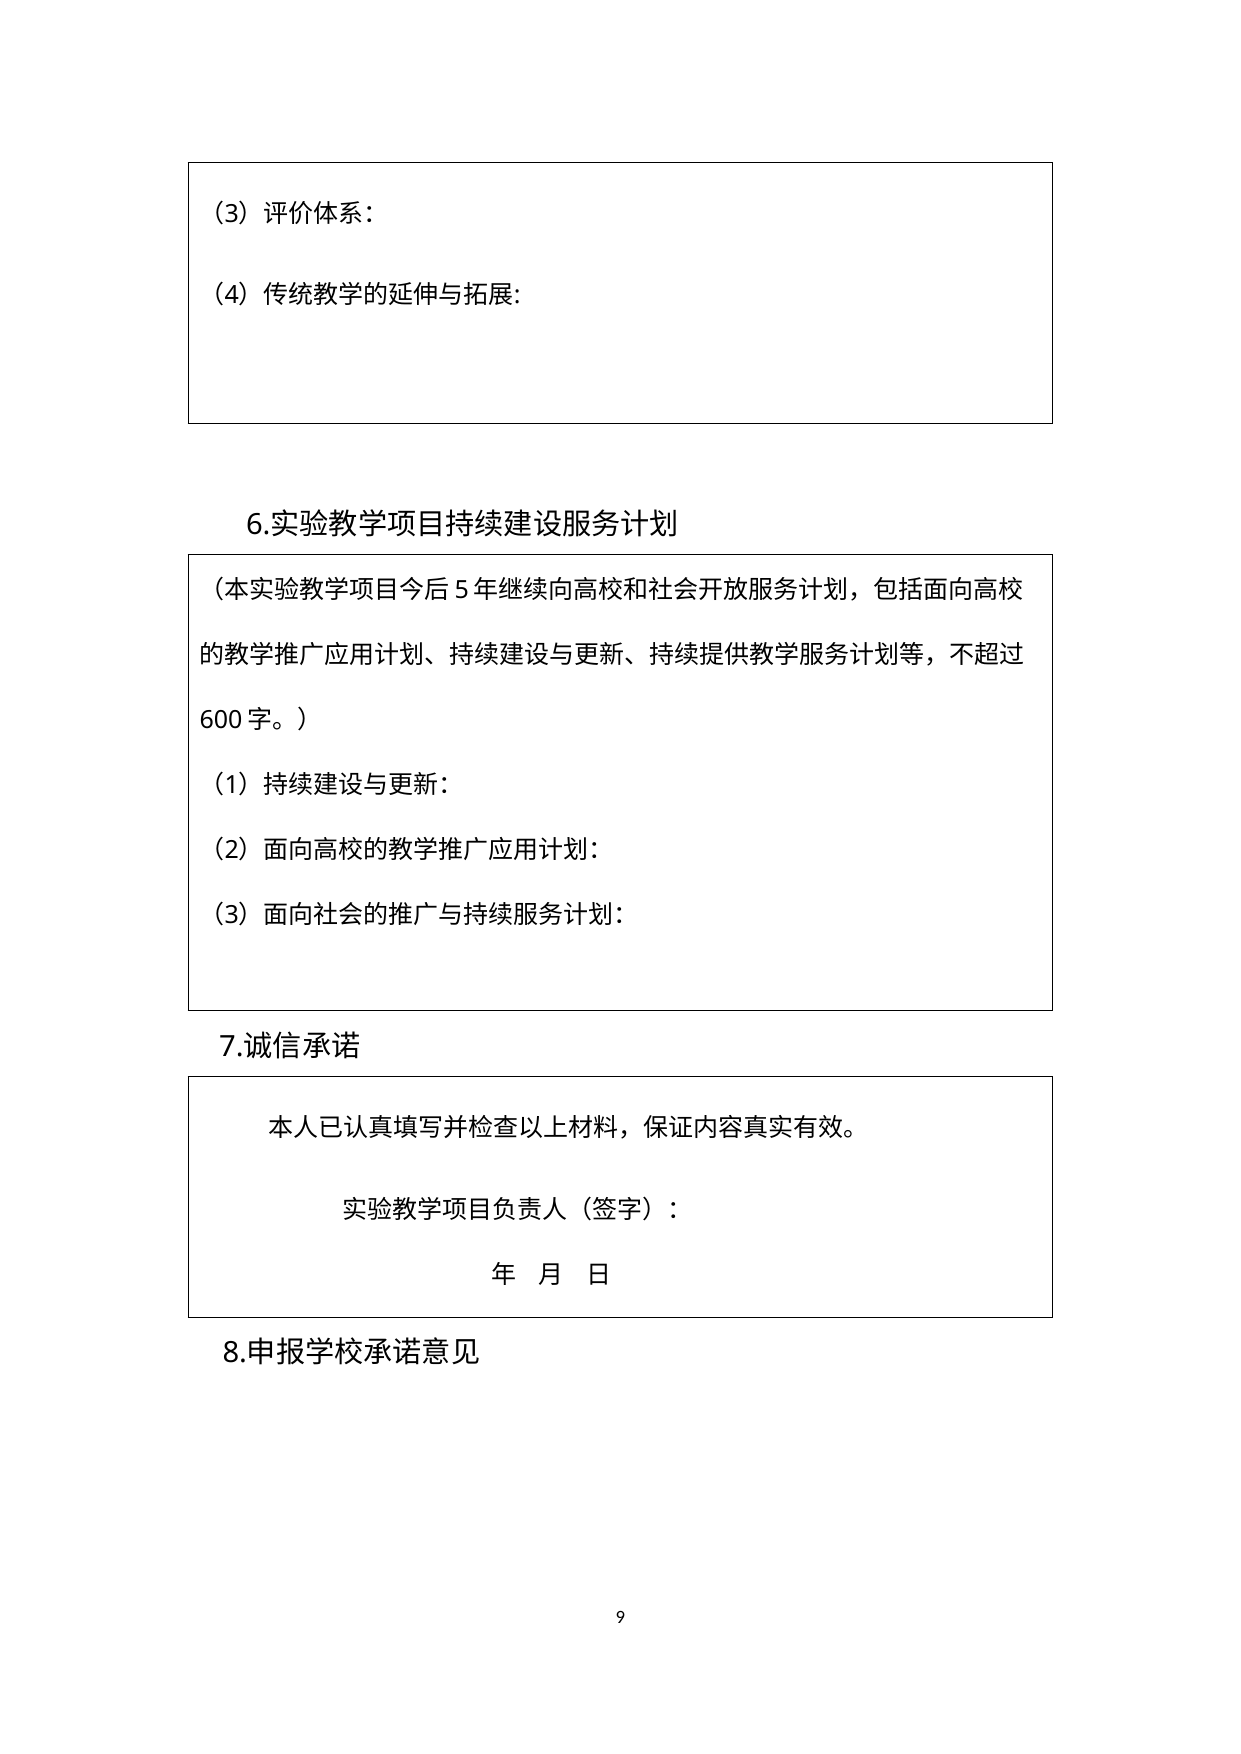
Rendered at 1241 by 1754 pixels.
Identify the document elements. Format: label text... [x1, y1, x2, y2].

table_header 本人已认真填写并检查以上材料，保证内容真实有效。 实验教学项目负责人（签字）： 年 月 日 [189, 1077, 1052, 1317]
text 8.申报学校承诺意见 [187, 1318, 1053, 1383]
text 6.实验教学项目持续建设服务计划 [187, 489, 1053, 554]
text 7.诚信承诺 [187, 1011, 1053, 1076]
table_header （本实验教学项目今后5年继续向高校和社会开放服务计划，包括面向高校的教学推广应用计划、持续建设与更新、持续提供教学服务计划等，不超过600字。） 持续建设与更新： 面向高校的教学推广应用计划： （3）面向社会的推广与持续服务计划： [189, 555, 1052, 1010]
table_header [189, 163, 1052, 423]
